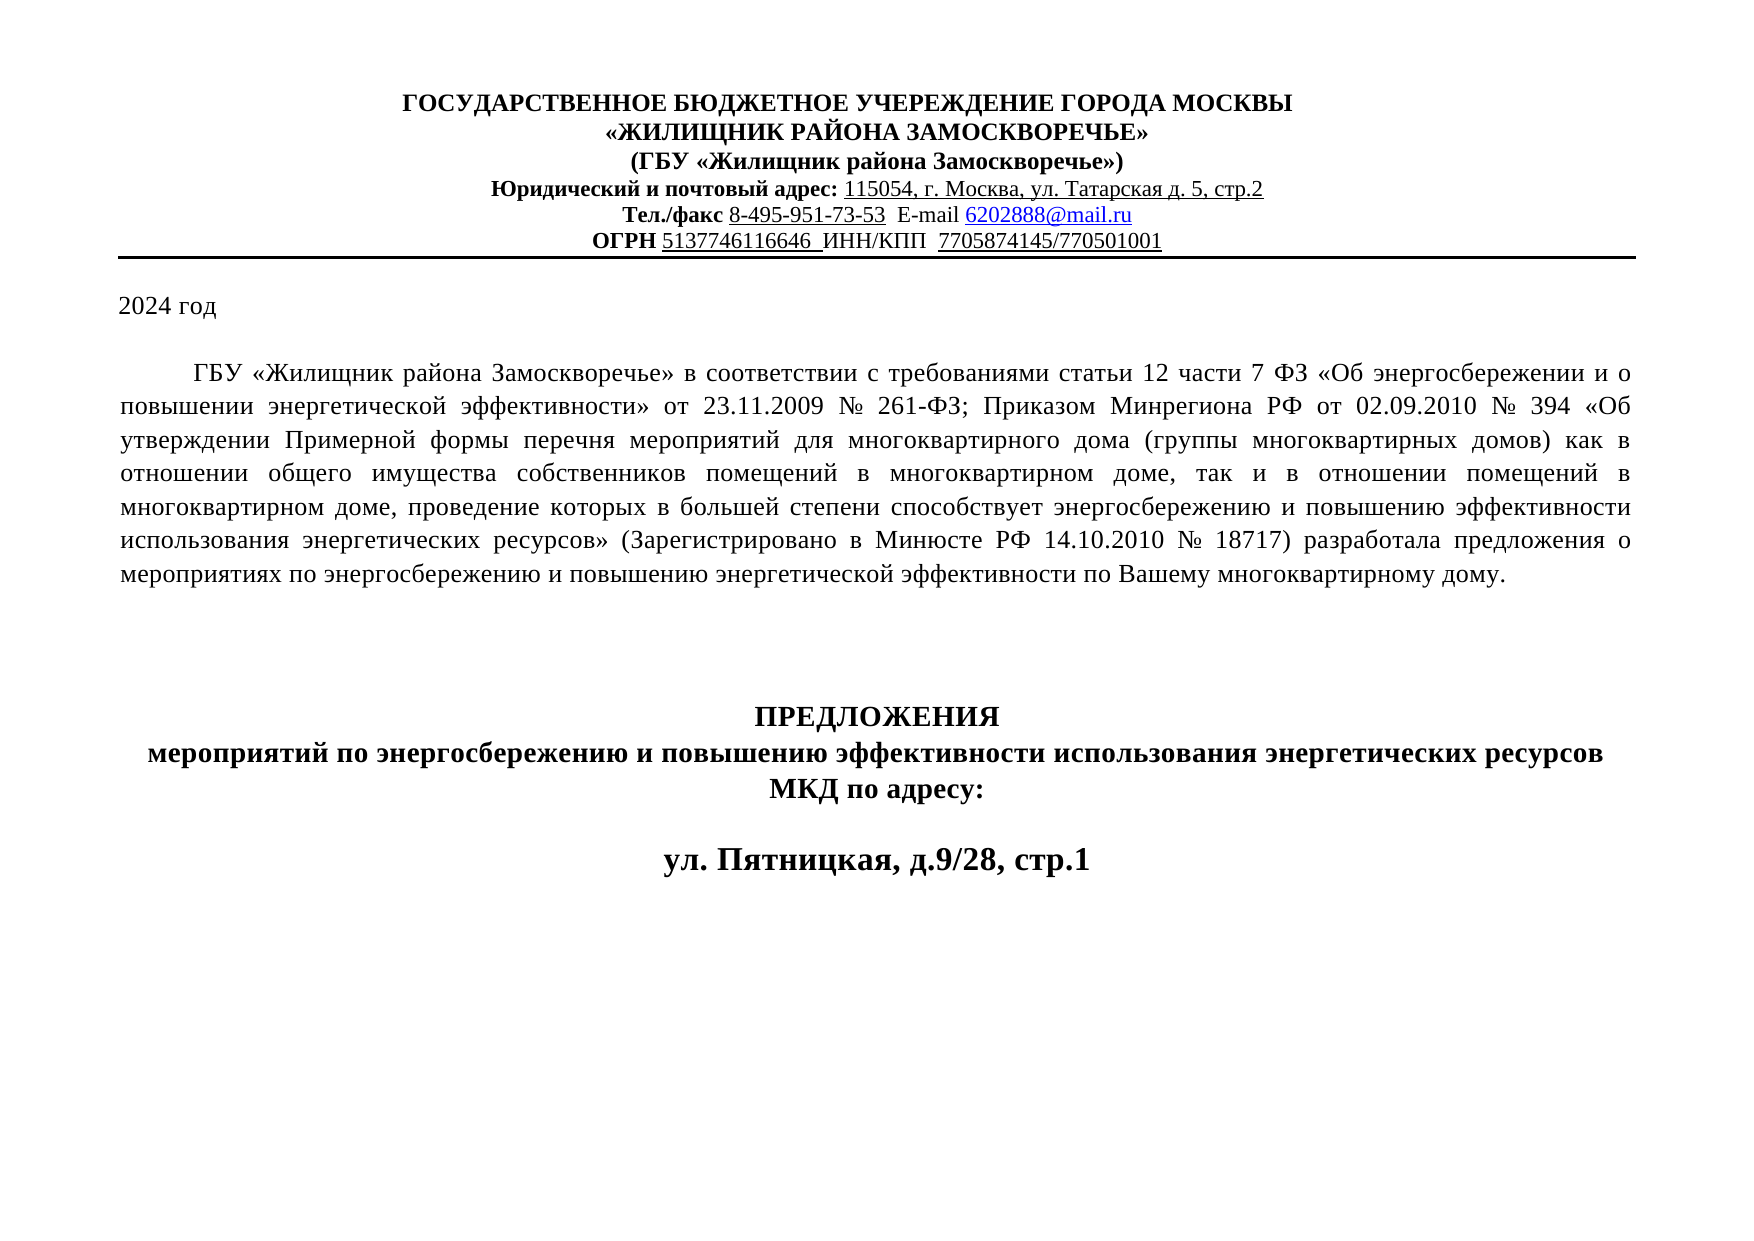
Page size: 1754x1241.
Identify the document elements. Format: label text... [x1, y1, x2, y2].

text ГОСУДАРСТВЕННОЕ БЮДЖЕТНОЕ УЧЕРЕЖДЕНИЕ ГОРОДА МОСКВЫ [59, 88, 1636, 117]
text «ЖИЛИЩНИК РАЙОНА ЗАМОСКВОРЕЧЬЕ» [118, 117, 1636, 146]
text (ГБУ «Жилищник района Замоскворечье») [118, 146, 1636, 175]
text ОГРН 5137746116646 ИНН/КПП 7705874145/770501001 [118, 227, 1636, 256]
text мероприятий по энергосбережению и повышению эффективности использования энергетических ресурсов МКД по адресу: [118, 733, 1636, 806]
text ГБУ «Жилищник района Замоскворечье» в соответствии с требованиями статьи 12 части 7 ФЗ «Об энергосбережении и о повышении энергетической эффективности» от 23.11.2009 № 261-ФЗ; Приказом Минрегиона РФ от 02.09.2010 № 394 «Об утверждении Примерной формы перечня мероприятий для многоквартирного дома (группы многоквартирных домов) как в отношении общего имущества собственников помещений в многоквартирном доме, так и в отношении помещений в многоквартирном доме, проведение которых в большей степени способствует энергосбережению и повышению эффективности использования энергетических ресурсов» (Зарегистрировано в Минюсте РФ 14.10.2010 № 18717) разработала предложения о мероприятиях по энергосбережению и повышению энергетической эффективности по Вашему многоквартирному дому. [120, 354, 1634, 589]
text Юридический и почтовый адрес: 115054, г. Москва, ул. Татарская д. 5, стр.2 [118, 175, 1636, 201]
text Тел./факс 8-495-951-73-53 E-mail 6202888@mail.ru [118, 201, 1636, 227]
text ПРЕДЛОЖЕНИЯ [118, 697, 1636, 733]
text ул. Пятницкая, д.9/28, стр.1 [118, 842, 1636, 878]
text 2024 год [118, 287, 1634, 321]
